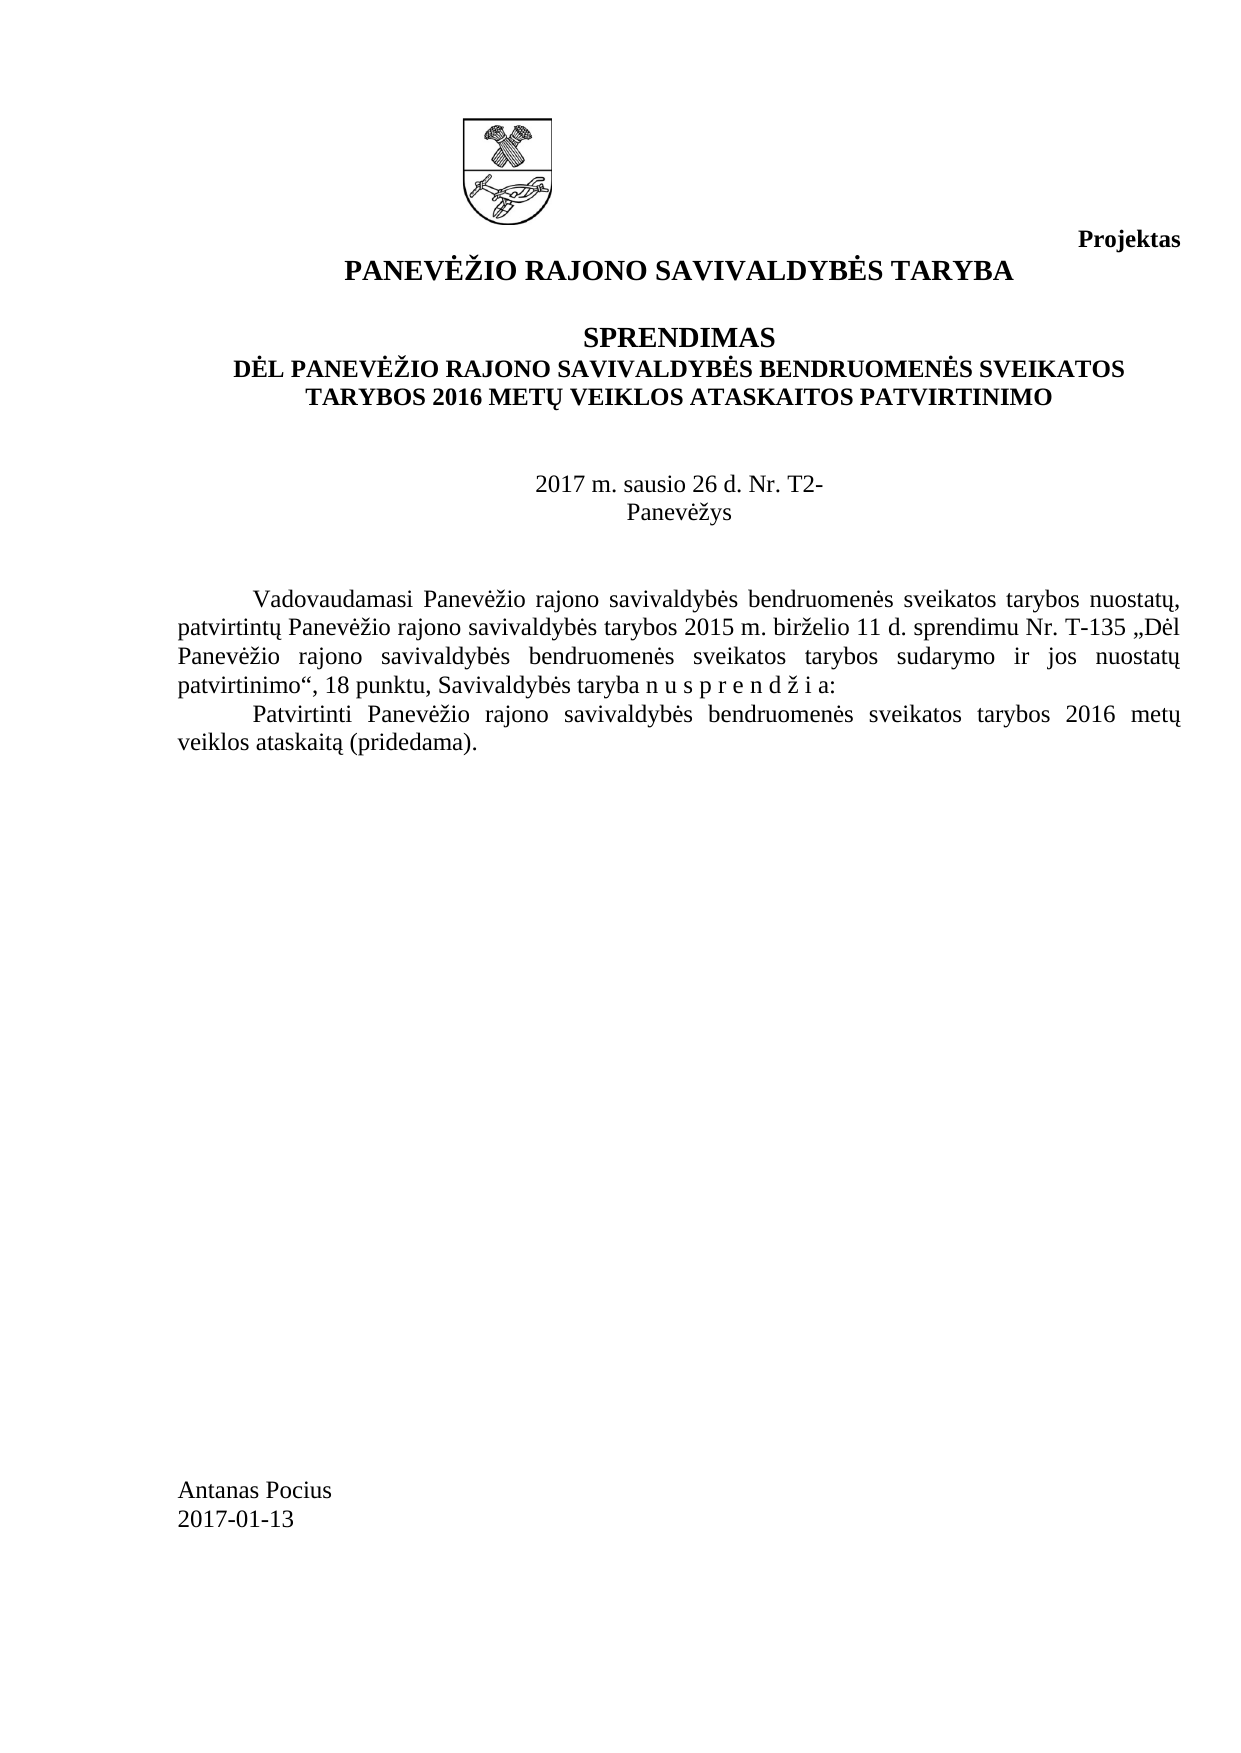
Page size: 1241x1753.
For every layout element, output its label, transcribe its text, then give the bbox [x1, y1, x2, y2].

picture [462, 118, 552, 225]
text 2017 m. sausio 26 d. Nr. T2- [177, 469, 1181, 497]
text Panevėžys [177, 497, 1181, 526]
text Vadovaudamasi Panevėžio rajono savivaldybės bendruomenės sveikatos tarybos nuostatų, patvirtintų Panevėžio rajono savivaldybės tarybos 2015 m. birželio 11 d. sprendimu Nr. T-135 „Dėl Panevėžio rajono savivaldybės bendruomenės sveikatos tarybos sudarymo ir jos nuostatų patvirtinimo“, 18 punktu, Savivaldybės taryba n u s p r e n d ž i a: [177, 584, 1181, 699]
text 2017-01-13 [177, 1504, 1181, 1532]
text Antanas Pocius [177, 1475, 1181, 1504]
text Patvirtinti Panevėžio rajono savivaldybės bendruomenės sveikatos tarybos 2016 metų veiklos ataskaitą (pridedama). [177, 699, 1181, 756]
text DĖL PANEVĖŽIO RAJONO SAVIVALDYBĖS BENDRUOMENĖS SVEIKATOS TARYBOS 2016 METŲ VEIKLOS ATASKAITOS PATVIRTINIMO [177, 354, 1181, 411]
